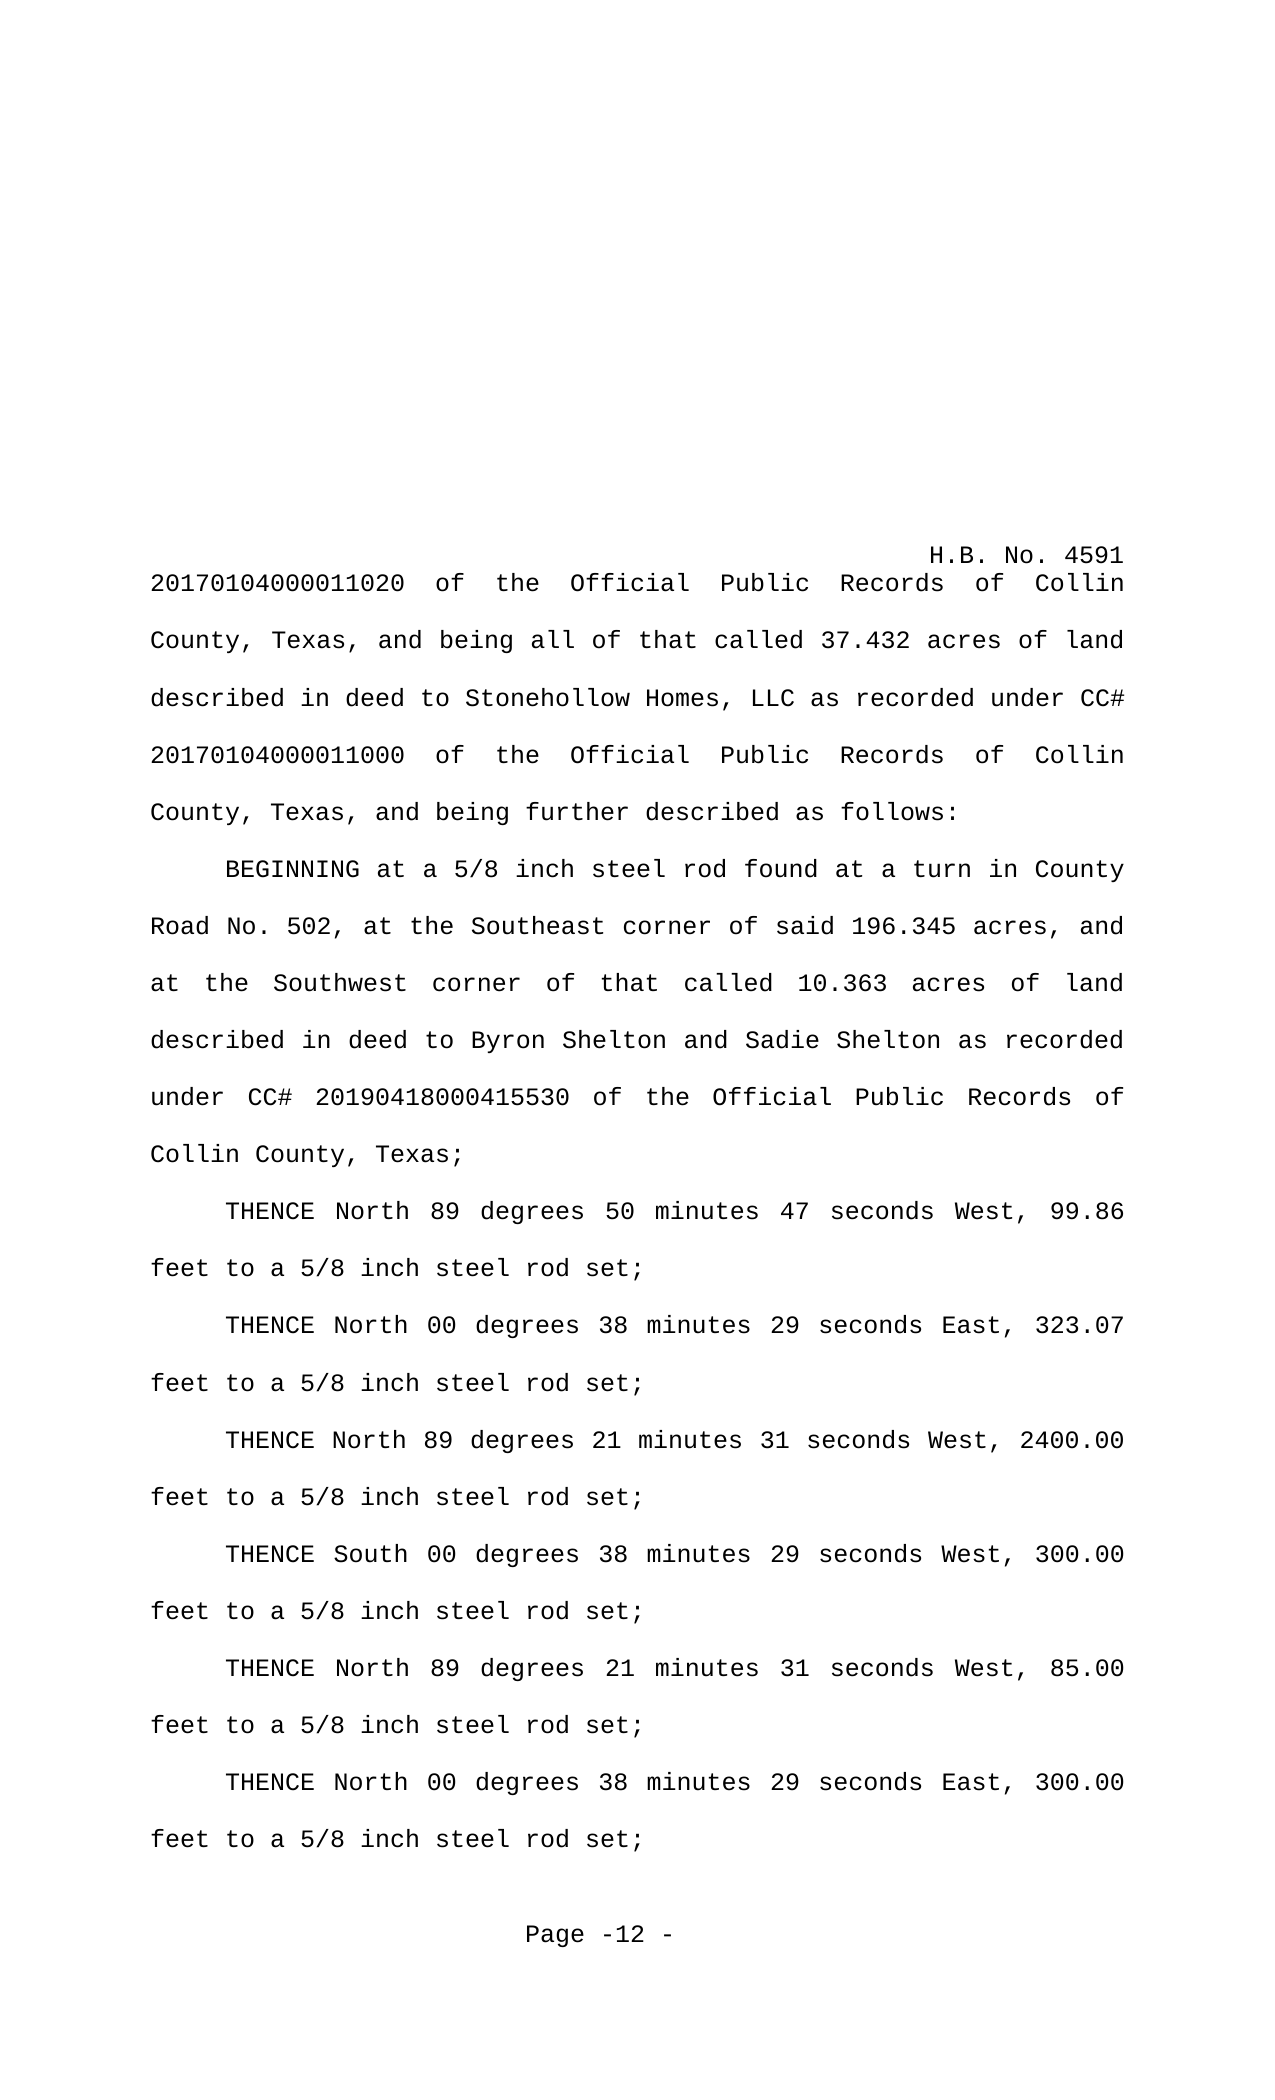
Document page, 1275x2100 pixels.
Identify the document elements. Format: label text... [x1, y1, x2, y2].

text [150, 571, 1125, 828]
text THENCE North 00 degrees 38 minutes 29 seconds East, 300.00 feet to a 5/8 inch steel rod set; [150, 1769, 1125, 1855]
text THENCE North 89 degrees 50 minutes 47 seconds West, 99.86 feet to a 5/8 inch steel rod set; [150, 1199, 1125, 1284]
text THENCE North 89 degrees 21 minutes 31 seconds West, 2400.00 feet to a 5/8 inch steel rod set; [150, 1427, 1125, 1513]
text THENCE North 89 degrees 21 minutes 31 seconds West, 85.00 feet to a 5/8 inch steel rod set; [150, 1655, 1125, 1741]
text THENCE South 00 degrees 38 minutes 29 seconds West, 300.00 feet to a 5/8 inch steel rod set; [150, 1541, 1125, 1627]
text THENCE North 00 degrees 38 minutes 29 seconds East, 323.07 feet to a 5/8 inch steel rod set; [150, 1313, 1125, 1398]
text BEGINNING at a 5/8 inch steel rod found at a turn in County Road No. 502, at the Southeast corner of said 196.345 acres, and at the Southwest corner of that called 10.363 acres of land described in deed to Byron Shelton and Sadie Shelton as recorded under CC# 20190418000415530 of the Official Public Records of Collin County, Texas; [150, 856, 1125, 1170]
